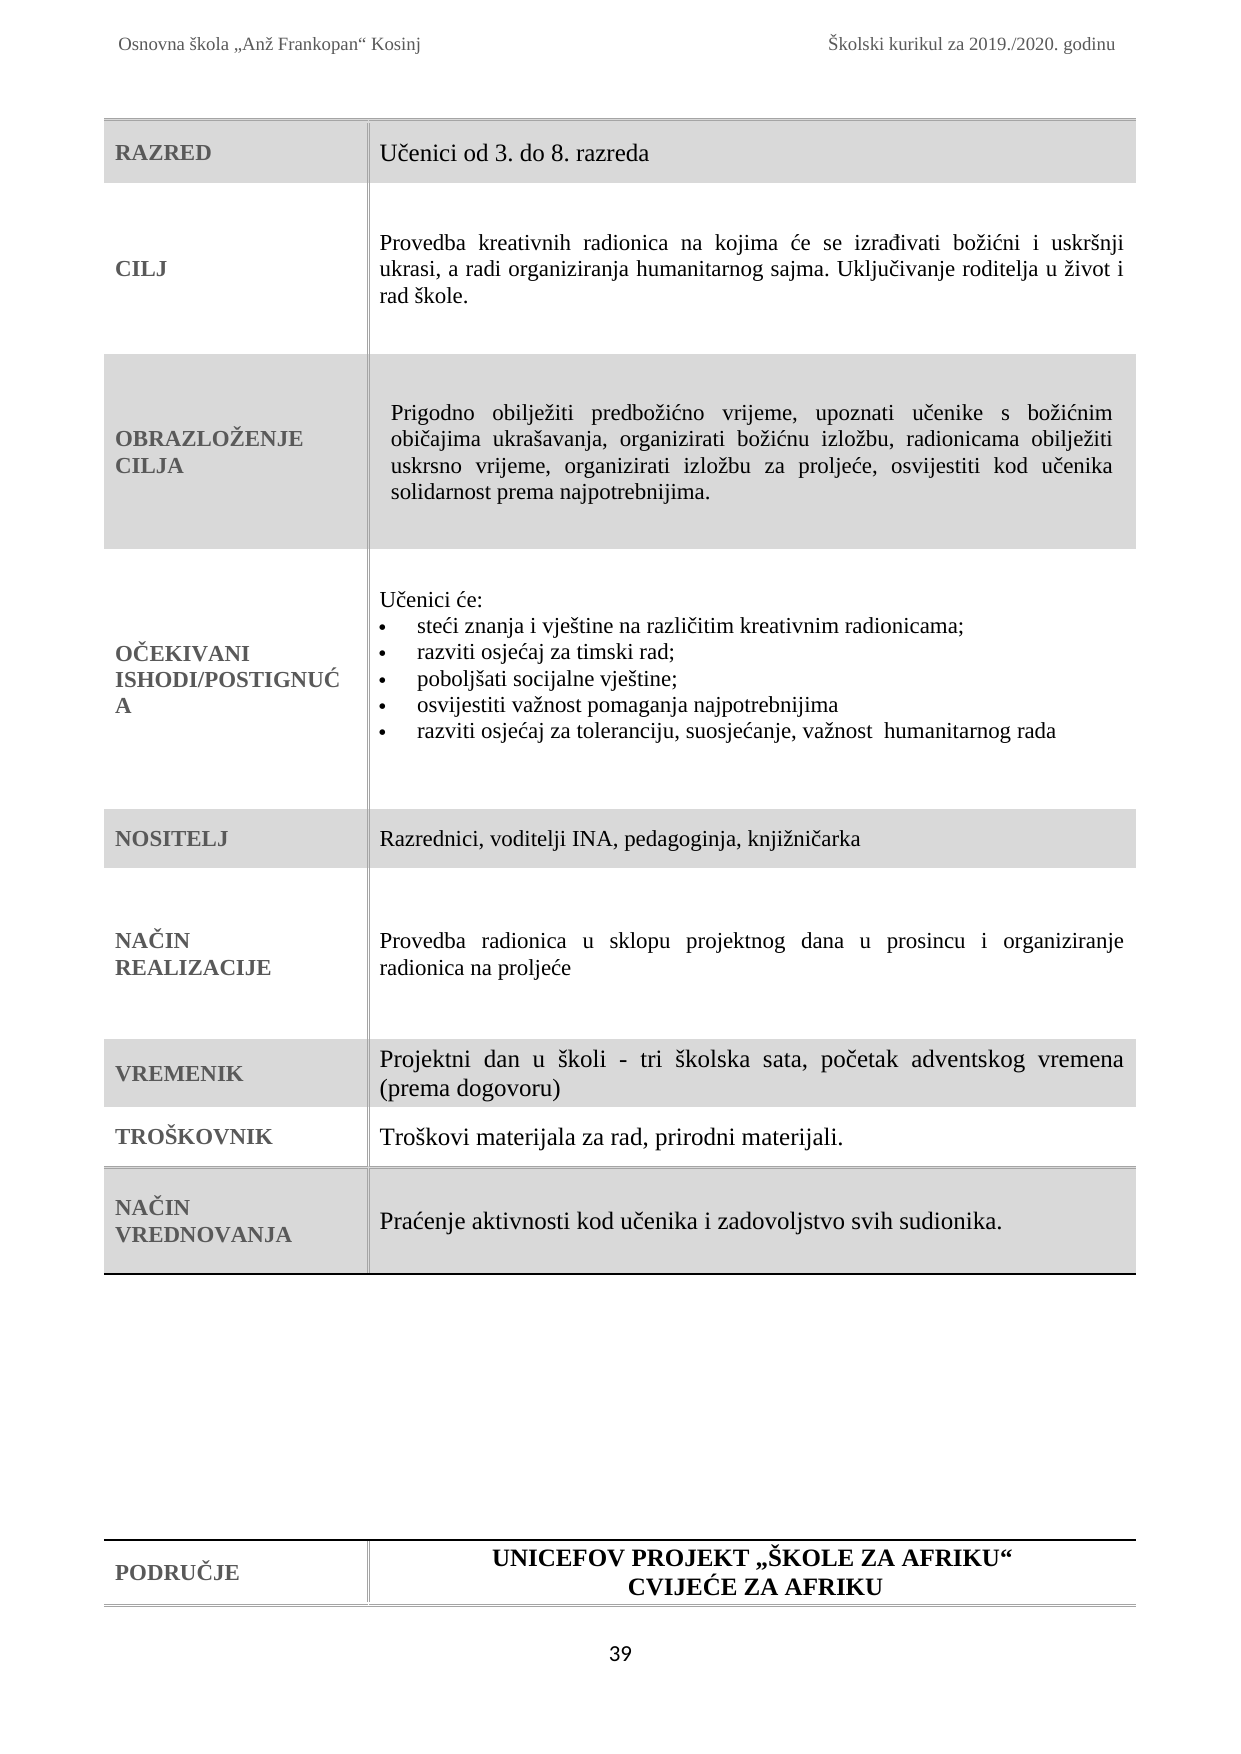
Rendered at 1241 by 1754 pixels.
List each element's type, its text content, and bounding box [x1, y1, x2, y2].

table_cell Razrednici, voditelji INA, pedagoginja, knjižničarka [370, 809, 1136, 868]
table_cell TROŠKOVNIK [104, 1108, 367, 1166]
table_cell CILJ [104, 183, 367, 354]
table_cell NAČIN REALIZACIJE [104, 868, 367, 1039]
table_cell Troškovi materijala za rad, prirodni materijali. [370, 1108, 1136, 1166]
table_cell Projektni dan u školi - tri školska sata, početak adventskog vremena (prema dogovoru) [370, 1039, 1136, 1107]
table_cell OČEKIVANI ISHODI/POSTIGNUĆA [104, 549, 367, 809]
table_cell Praćenje aktivnosti kod učenika i zadovoljstvo svih sudionika. [370, 1169, 1136, 1273]
table_cell NAČIN VREDNOVANJA [104, 1169, 367, 1273]
table_cell VREMENIK [104, 1039, 367, 1107]
table_cell Provedba kreativnih radionica na kojima će se izrađivati božićni i uskršnji ukrasi, a radi organiziranja humanitarnog sajma. Uključivanje roditelja u život i rad škole. [370, 183, 1136, 354]
table_cell [370, 354, 1136, 549]
table_cell NOSITELJ [104, 809, 367, 868]
table_cell OBRAZLOŽENJE CILJA [104, 354, 367, 549]
table_cell RAZRED [104, 121, 368, 183]
table_cell Učenici od 3. do 8. razreda [368, 121, 1136, 183]
table_header UNICEFOV PROJEKT „ŠKOLE ZA AFRIKU“ CVIJEĆE ZA AFRIKU [368, 1541, 1136, 1604]
table_cell Provedba radionica u sklopu projektnog dana u prosincu i organiziranje radionica na proljeće [370, 868, 1136, 1039]
table_cell Učenici će: steći znanja i vještine na različitim kreativnim radionicama; razviti osjećaj za timski rad; poboljšati socijalne vještine; osvijestiti važnost pomaganja najpotrebnijima razviti osjećaj za toleranciju, suosjećanje, važnost humanitarnog rada [370, 549, 1136, 809]
table_header PODRUČJE [104, 1541, 368, 1604]
